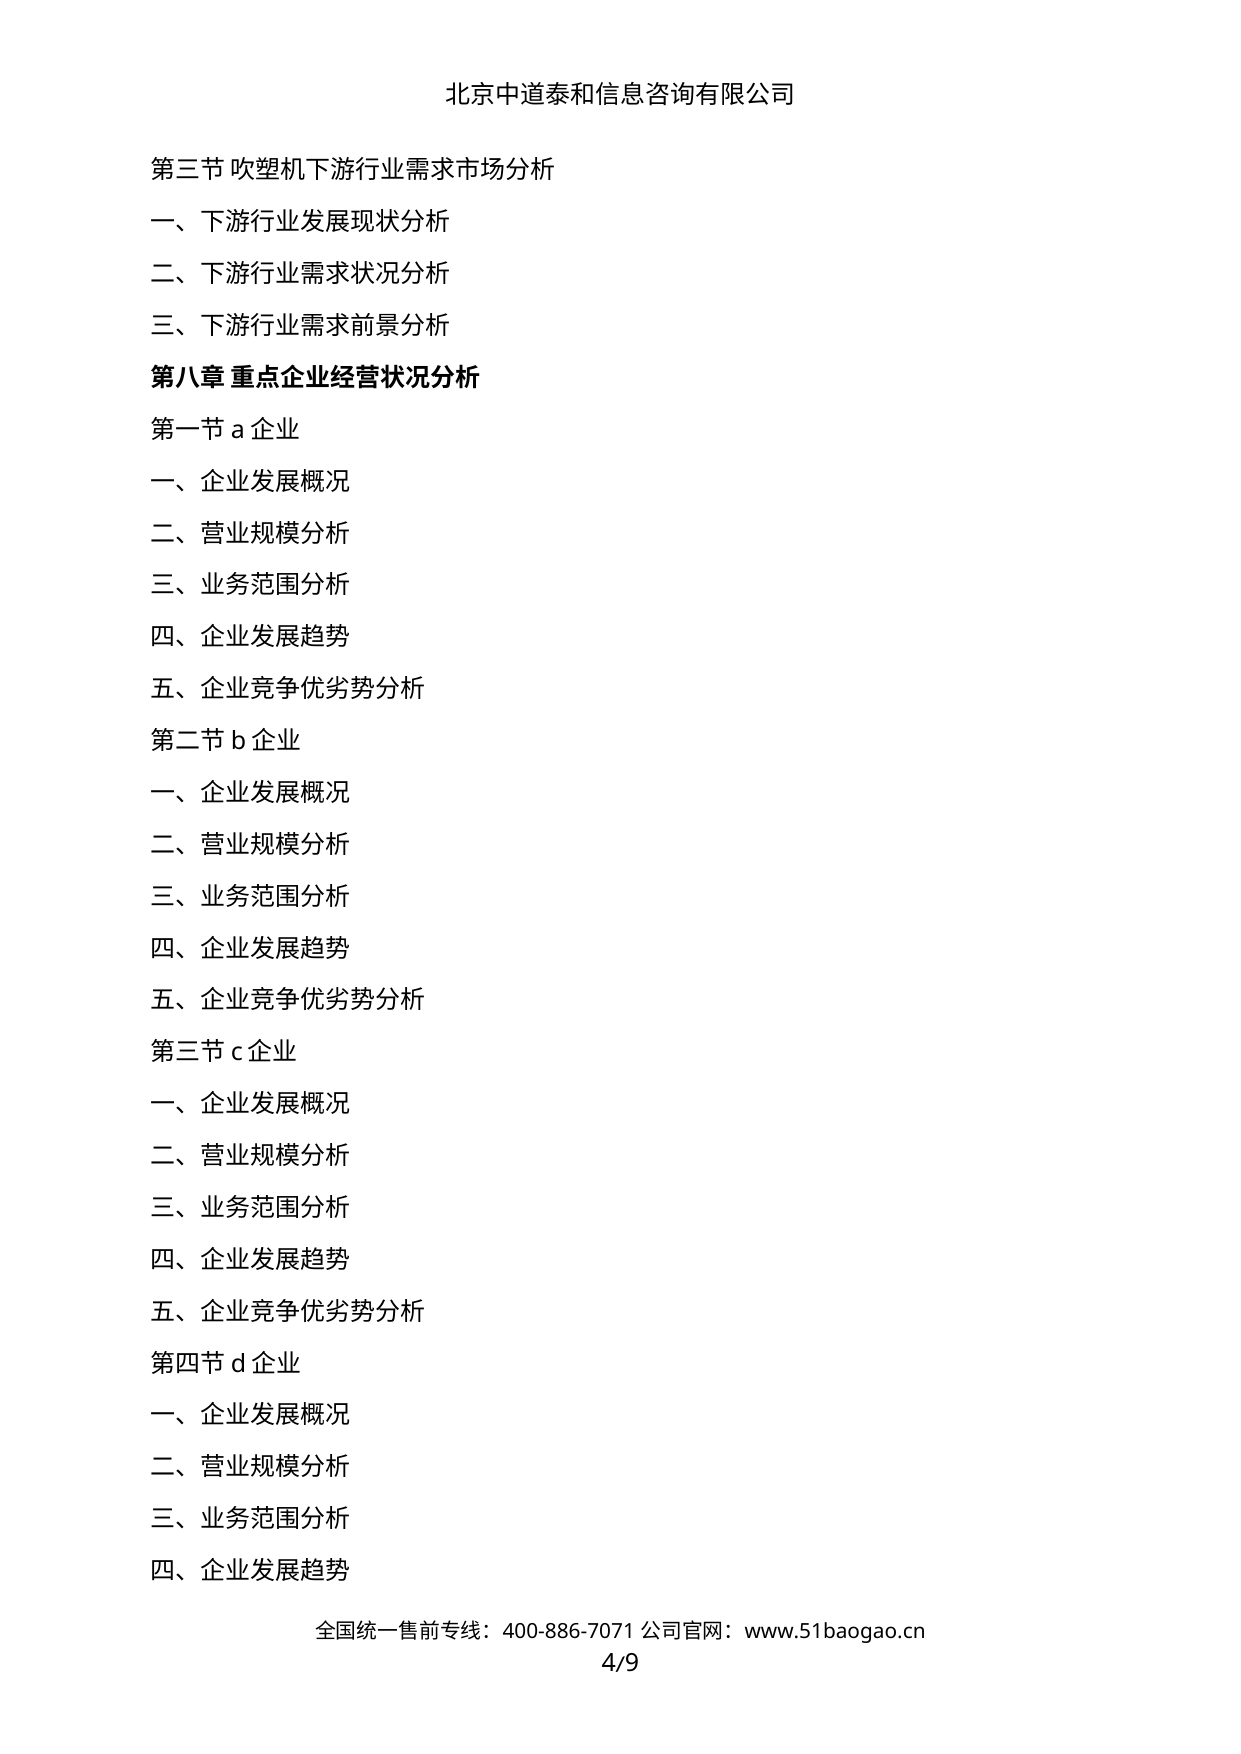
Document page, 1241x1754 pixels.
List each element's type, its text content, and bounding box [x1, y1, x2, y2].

text 二、营业规模分析 [150, 1136, 1090, 1172]
text 二、下游行业需求状况分析 [150, 254, 1090, 290]
text 三、下游行业需求前景分析 [150, 306, 1090, 342]
text 二、营业规模分析 [150, 1447, 1090, 1483]
text 第三节 c企业 [150, 1032, 1090, 1068]
text 三、业务范围分析 [150, 876, 1090, 912]
text 五、企业竞争优劣势分析 [150, 1291, 1090, 1327]
text 第二节 b企业 [150, 721, 1090, 757]
text 五、企业竞争优劣势分析 [150, 980, 1090, 1016]
text 一、企业发展概况 [150, 461, 1090, 497]
text 四、企业发展趋势 [150, 928, 1090, 964]
text 第八章 重点企业经营状况分析 [150, 357, 1090, 394]
text 三、业务范围分析 [150, 1499, 1090, 1535]
text 二、营业规模分析 [150, 513, 1090, 549]
text 一、下游行业发展现状分析 [150, 202, 1090, 238]
text 一、企业发展概况 [150, 1395, 1090, 1431]
text 一、企业发展概况 [150, 772, 1090, 809]
text 三、业务范围分析 [150, 1187, 1090, 1224]
text 第三节 吹塑机下游行业需求市场分析 [150, 150, 1090, 186]
text 四、企业发展趋势 [150, 1551, 1090, 1587]
text 五、企业竞争优劣势分析 [150, 669, 1090, 705]
text 四、企业发展趋势 [150, 1239, 1090, 1276]
text 第一节 a企业 [150, 409, 1090, 446]
text 三、业务范围分析 [150, 565, 1090, 601]
text 第四节 d企业 [150, 1343, 1090, 1379]
text 四、企业发展趋势 [150, 617, 1090, 653]
text 二、营业规模分析 [150, 824, 1090, 861]
text 一、企业发展概况 [150, 1084, 1090, 1120]
